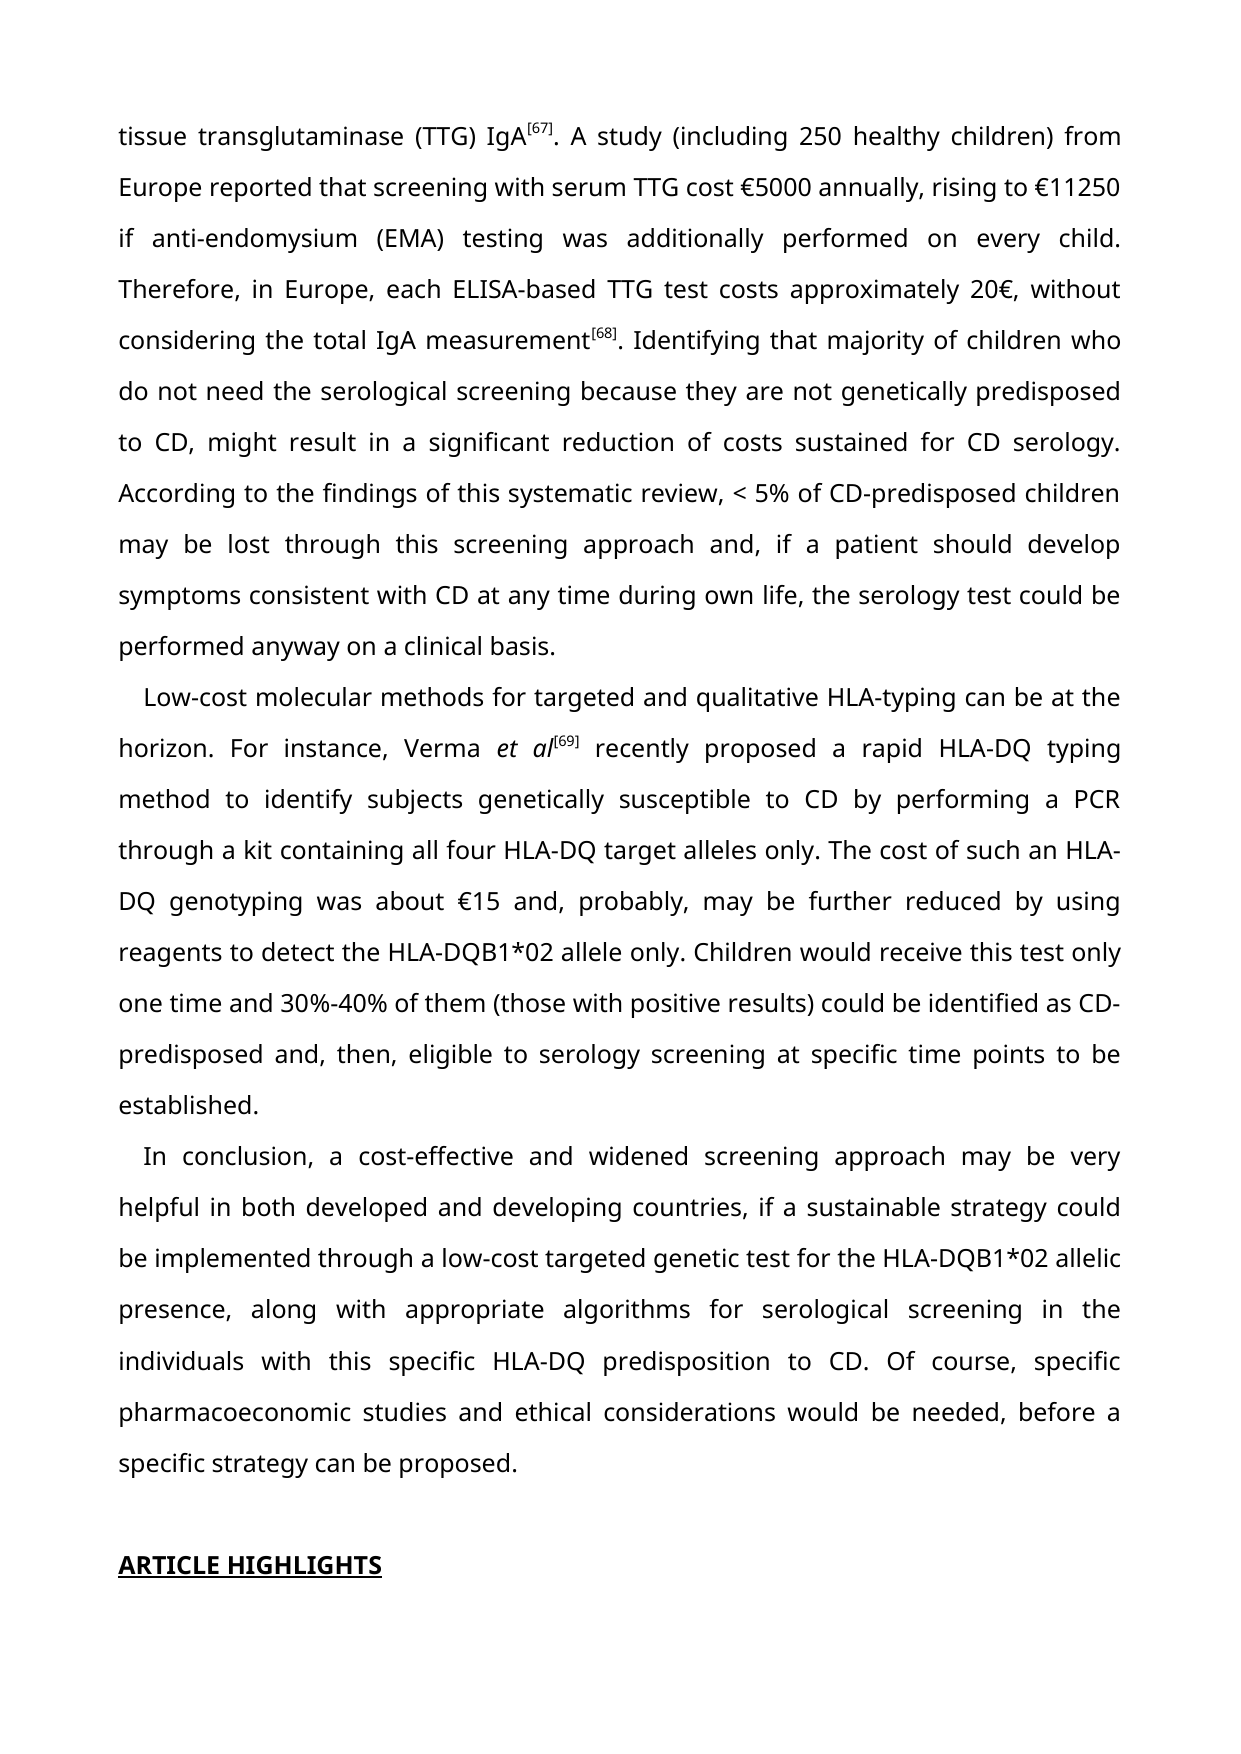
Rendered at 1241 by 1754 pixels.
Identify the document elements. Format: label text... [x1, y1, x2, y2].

text In conclusion, a cost-effective and widened screening approach may be very helpful in both developed and developing countries, if a sustainable strategy could be implemented through a low-cost targeted genetic test for the HLA-DQB1*02 allelic presence, along with appropriate algorithms for serological screening in the individuals with this specific HLA-DQ predisposition to CD. Of course, specific pharmacoeconomic studies and ethical considerations would be needed, before a specific strategy can be proposed. [118, 1139, 1122, 1479]
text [118, 118, 1122, 663]
text Low-cost molecular methods for targeted and qualitative HLA-typing can be at the horizon. For instance, Verma et al[69] recently proposed a rapid HLA-DQ typing method to identify subjects genetically susceptible to CD by performing a PCR through a kit containing all four HLA-DQ target alleles only. The cost of such an HLA-DQ genotyping was about €15 and, probably, may be further reduced by using reagents to detect the HLA-DQB1*02 allele only. Children would receive this test only one time and 30%-40% of them (those with positive results) could be identified as CD-predisposed and, then, eligible to serology screening at specific time points to be established. [118, 679, 1122, 1122]
text ARTICLE HIGHLIGHTS [118, 1547, 1122, 1581]
